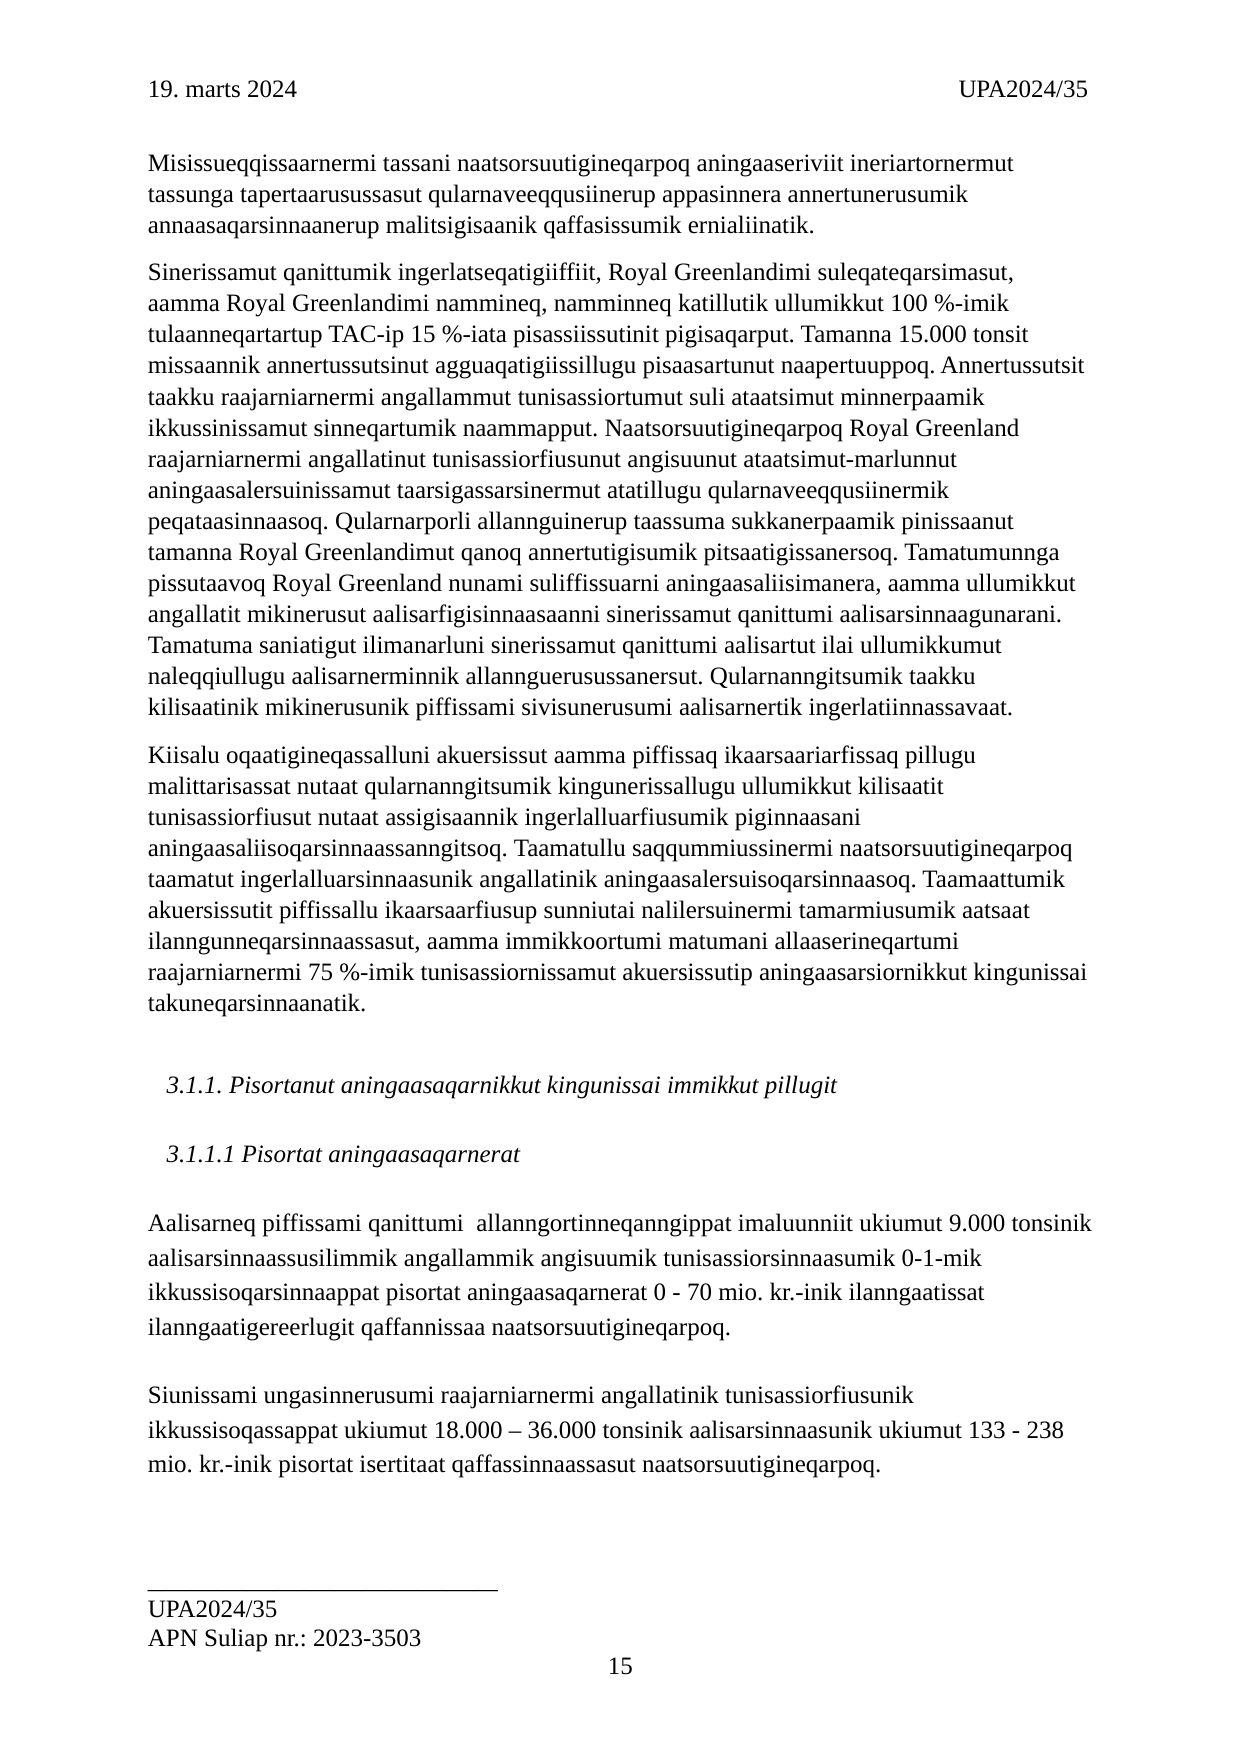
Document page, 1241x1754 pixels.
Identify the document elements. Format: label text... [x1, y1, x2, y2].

text Kiisalu oqaatigineqassalluni akuersissut aamma piffissaq ikaarsaariarfissaq pillugu malittarisassat nutaat qularnanngitsumik kingunerissallugu ullumikkut kilisaatit tunisassiorfiusut nutaat assigisaannik ingerlalluarfiusumik piginnaasani aningaasaliisoqarsinnaassanngitsoq. Taamatullu saqqummiussinermi naatsorsuutigineqarpoq taamatut ingerlalluarsinnaasunik angallatinik aningaasalersuisoqarsinnaasoq. Taamaattumik akuersissutit piffissallu ikaarsaarfiusup sunniutai nalilersuinermi tamarmiusumik aatsaat ilanngunneqarsinnaassasut, aamma immikkoortumi matumani allaaserineqartumi raajarniarnermi 75 %-imik tunisassiornissamut akuersissutip aningaasarsiornikkut kingunissai takuneqarsinnaanatik. [148, 740, 1092, 1017]
text 3.1.1.1 Pisortat aningaasaqarnerat [148, 1139, 1092, 1168]
text Sinerissamut qanittumik ingerlatseqatigiiffiit, Royal Greenlandimi suleqateqarsimasut, aamma Royal Greenlandimi nammineq, namminneq katillutik ullumikkut 100 %-imik tulaanneqartartup TAC-ip 15 %-iata pisassiissutinit pigisaqarput. Tamanna 15.000 tonsit missaannik annertussutsinut agguaqatigiissillugu pisaasartunut naapertuuppoq. Annertussutsit taakku raajarniarnermi angallammut tunisassiortumut suli ataatsimut minnerpaamik ikkussinissamut sinneqartumik naammapput. Naatsorsuutigineqarpoq Royal Greenland raajarniarnermi angallatinut tunisassiorfiusunut angisuunut ataatsimut-marlunnut aningaasalersuinissamut taarsigassarsinermut atatillugu qularnaveeqqusiinermik peqataasinnaasoq. Qularnarporli allannguinerup taassuma sukkanerpaamik pinissaanut tamanna Royal Greenlandimut qanoq annertutigisumik pitsaatigissanersoq. Tamatumunnga pissutaavoq Royal Greenland nunami suliffissuarni aningaasaliisimanera, aamma ullumikkut angallatit mikinerusut aalisarfigisinnaasaanni sinerissamut qanittumi aalisarsinnaagunarani. Tamatuma saniatigut ilimanarluni sinerissamut qanittumi aalisartut ilai ullumikkumut naleqqiullugu aalisarnerminnik allannguerusussanersut. Qularnanngitsumik taakku kilisaatinik mikinerusunik piffissami sivisunerusumi aalisarnertik ingerlatiinnassavaat. [148, 257, 1092, 721]
text Siunissami ungasinnerusumi raajarniarnermi angallatinik tunisassiorfiusunik ikkussisoqassappat ukiumut 18.000 – 36.000 tonsinik aalisarsinnaasunik ukiumut 133 - 238 mio. kr.-inik pisortat isertitaat qaffassinnaassasut naatsorsuutigineqarpoq. [148, 1381, 1092, 1478]
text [148, 148, 1092, 238]
text 3.1.1. Pisortanut aningaasaqarnikkut kingunissai immikkut pillugit [148, 1070, 1092, 1099]
text Aalisarneq piffissami qanittumi allanngortinneqanngippat imaluunniit ukiumut 9.000 tonsinik aalisarsinnaassusilimmik angallammik angisuumik tunisassiorsinnaasumik 0-1-mik ikkussisoqarsinnaappat pisortat aningaasaqarnerat 0 - 70 mio. kr.-inik ilanngaatissat ilanngaatigereerlugit qaffannissaa naatsorsuutigineqarpoq. [148, 1208, 1092, 1340]
